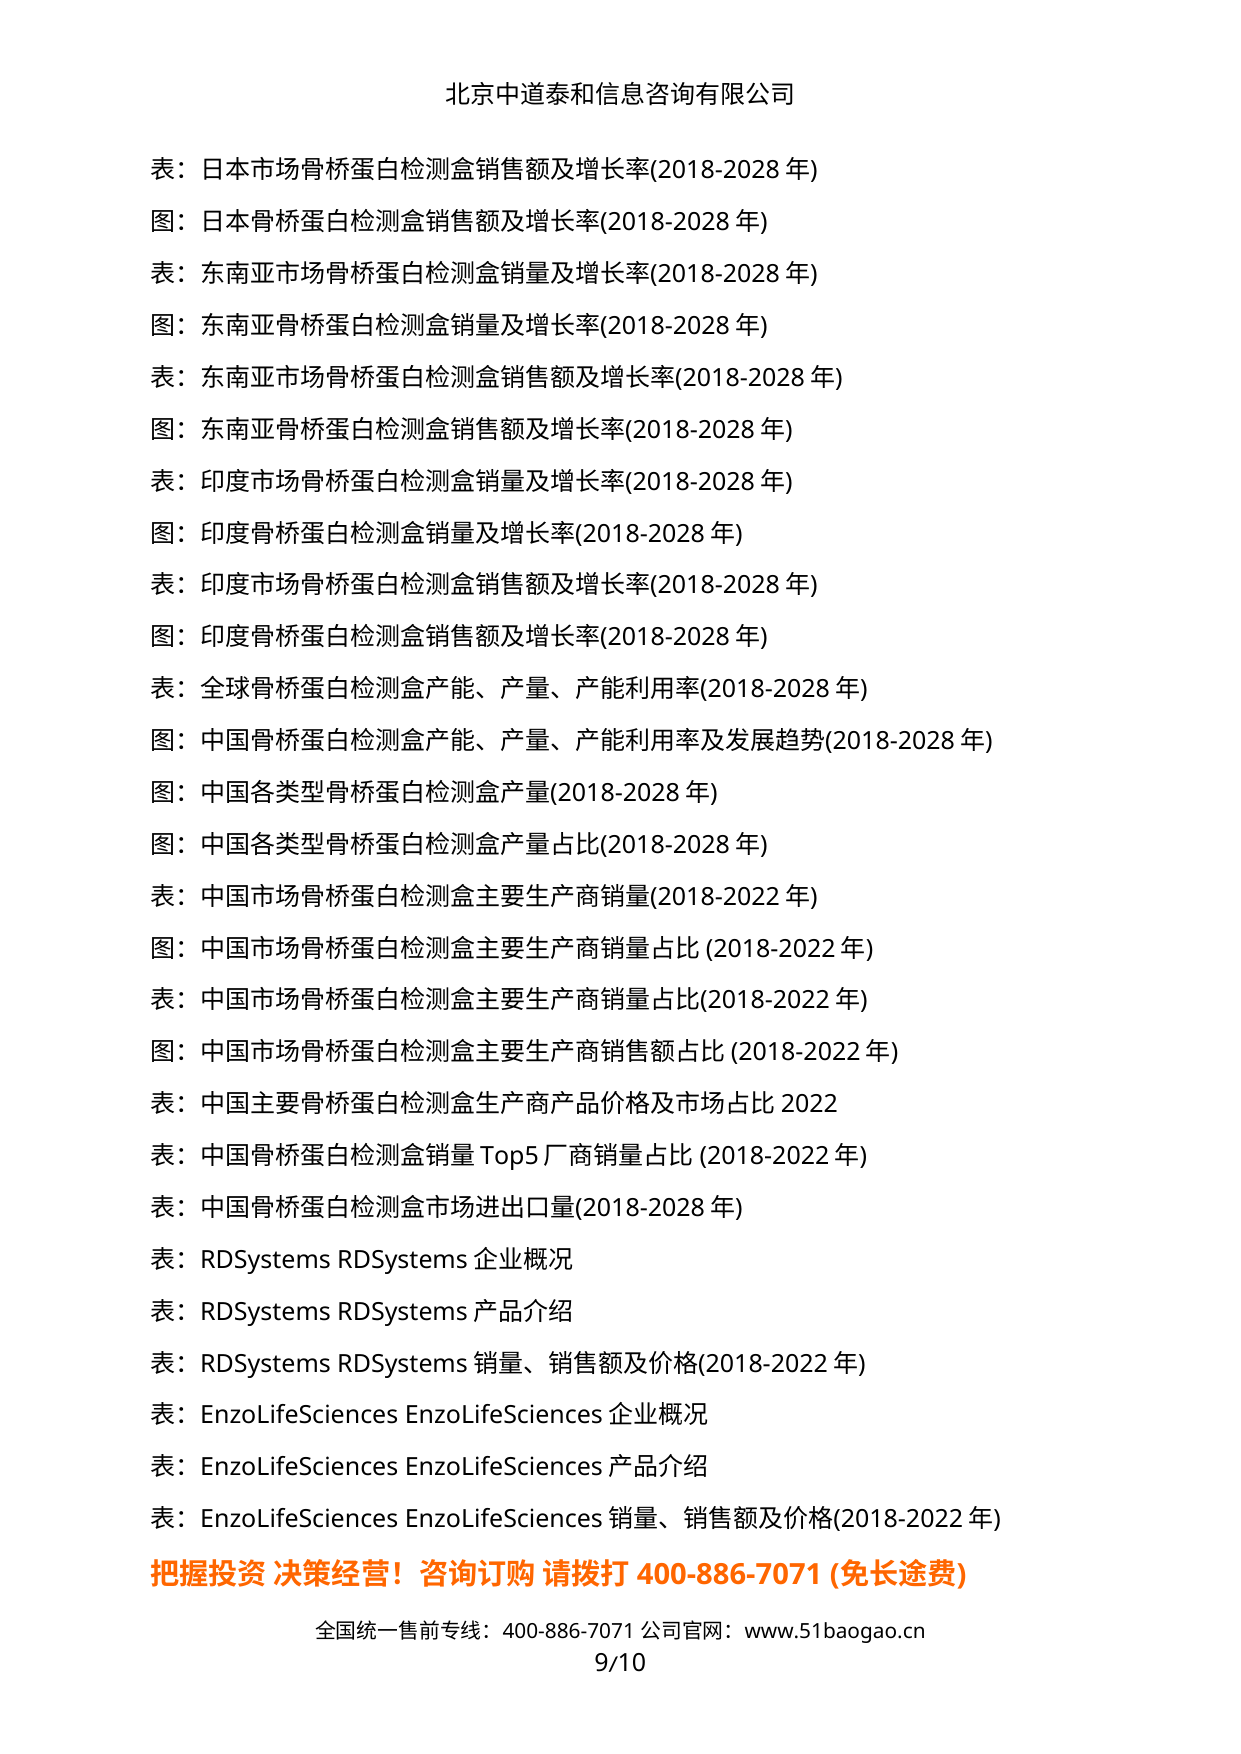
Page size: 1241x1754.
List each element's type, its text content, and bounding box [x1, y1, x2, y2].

text 表：中国骨桥蛋白检测盒市场进出口量(2018-2028年) [150, 1187, 1090, 1224]
text 表：RDSystems RDSystems企业概况 [150, 1239, 1090, 1276]
text 表：EnzoLifeSciences EnzoLifeSciences销量、销售额及价格(2018-2022年) [150, 1499, 1090, 1535]
text 表：RDSystems RDSystems产品介绍 [150, 1291, 1090, 1327]
text 表：EnzoLifeSciences EnzoLifeSciences企业概况 [150, 1395, 1090, 1431]
text 表：印度市场骨桥蛋白检测盒销售额及增长率(2018-2028年) [150, 565, 1090, 601]
text 表：东南亚市场骨桥蛋白检测盒销量及增长率(2018-2028年) [150, 254, 1090, 290]
text 表：EnzoLifeSciences EnzoLifeSciences产品介绍 [150, 1447, 1090, 1483]
text 表：日本市场骨桥蛋白检测盒销售额及增长率(2018-2028年) [150, 150, 1090, 186]
text 图：中国骨桥蛋白检测盒产能、产量、产能利用率及发展趋势(2018-2028年) [150, 721, 1090, 757]
text 表：东南亚市场骨桥蛋白检测盒销售额及增长率(2018-2028年) [150, 357, 1090, 394]
text 图：东南亚骨桥蛋白检测盒销量及增长率(2018-2028年) [150, 306, 1090, 342]
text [150, 1551, 1090, 1593]
text 图：印度骨桥蛋白检测盒销量及增长率(2018-2028年) [150, 513, 1090, 549]
text 表：中国市场骨桥蛋白检测盒主要生产商销量占比(2018-2022年) [150, 980, 1090, 1016]
text 图：日本骨桥蛋白检测盒销售额及增长率(2018-2028年) [150, 202, 1090, 238]
text 表：全球骨桥蛋白检测盒产能、产量、产能利用率(2018-2028年) [150, 669, 1090, 705]
text 图：中国市场骨桥蛋白检测盒主要生产商销售额占比 (2018-2022年) [150, 1032, 1090, 1068]
text 图：中国各类型骨桥蛋白检测盒产量占比(2018-2028年) [150, 824, 1090, 861]
text 表：中国市场骨桥蛋白检测盒主要生产商销量(2018-2022年) [150, 876, 1090, 912]
text 图：印度骨桥蛋白检测盒销售额及增长率(2018-2028年) [150, 617, 1090, 653]
text 表：中国主要骨桥蛋白检测盒生产商产品价格及市场占比 2022 [150, 1084, 1090, 1120]
text 图：中国各类型骨桥蛋白检测盒产量(2018-2028年) [150, 772, 1090, 809]
text 图：中国市场骨桥蛋白检测盒主要生产商销量占比 (2018-2022年) [150, 928, 1090, 964]
text 表：印度市场骨桥蛋白检测盒销量及增长率(2018-2028年) [150, 461, 1090, 497]
text 图：东南亚骨桥蛋白检测盒销售额及增长率(2018-2028年) [150, 409, 1090, 446]
text 表：RDSystems RDSystems销量、销售额及价格(2018-2022年) [150, 1343, 1090, 1379]
text 表：中国骨桥蛋白检测盒销量Top5厂商销量占比 (2018-2022年) [150, 1136, 1090, 1172]
